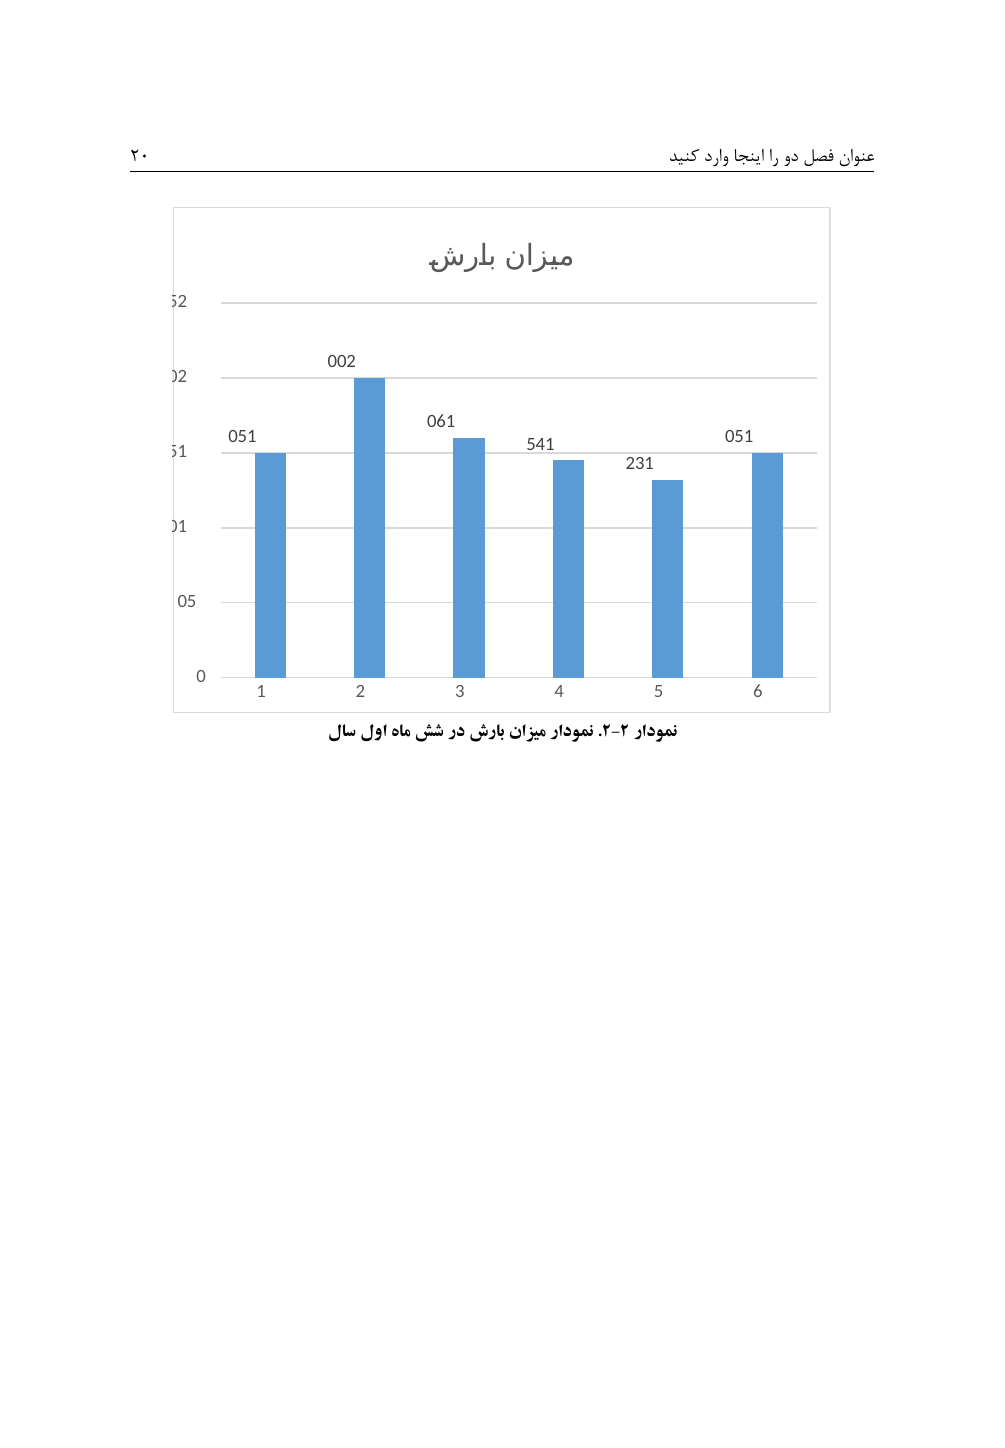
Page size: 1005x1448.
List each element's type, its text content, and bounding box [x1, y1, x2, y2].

text نمودار 2-2. نمودار میزان بارش در شش ماه اول سال [130, 724, 874, 742]
